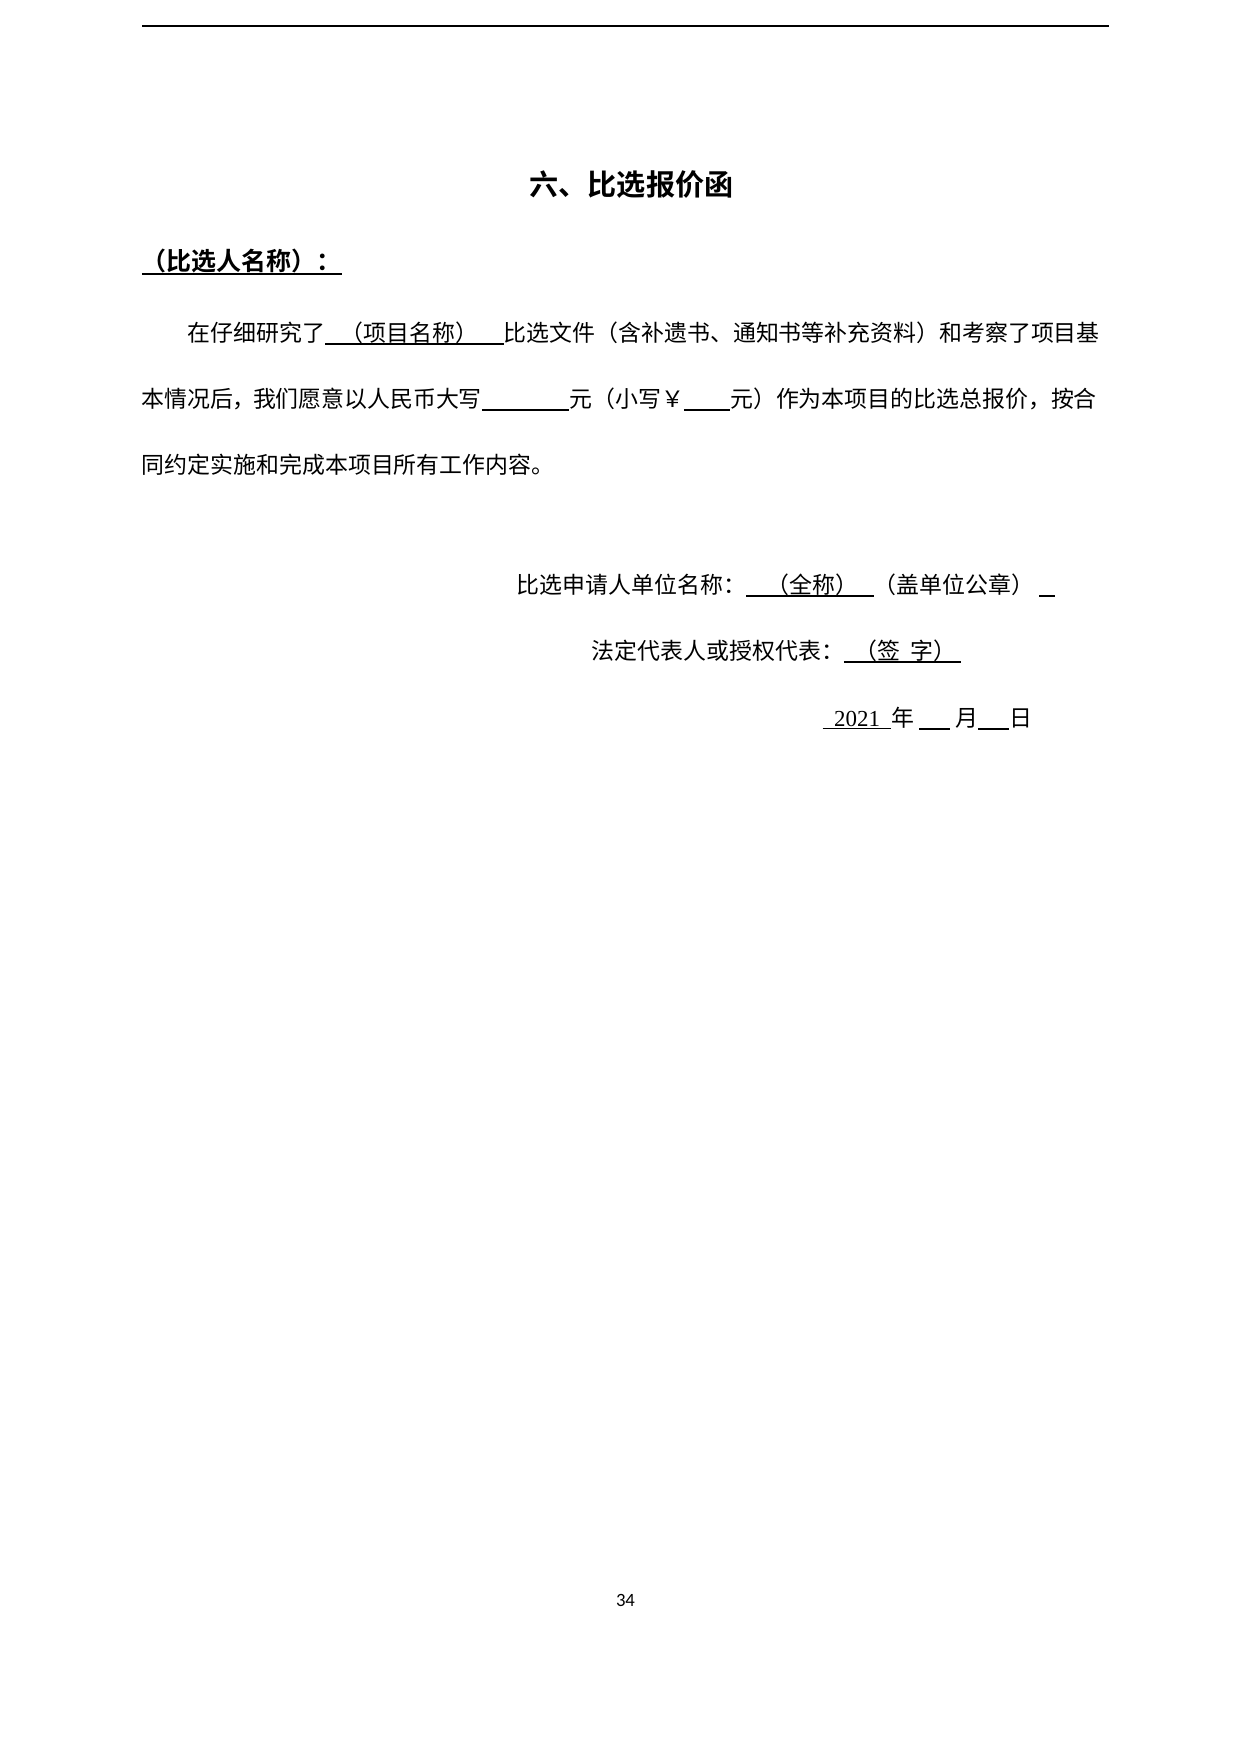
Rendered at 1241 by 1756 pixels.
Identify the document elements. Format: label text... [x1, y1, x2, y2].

text 2021 年 月 日 [232, 699, 1109, 733]
text 在仔细研究了 （项目名称） 比选文件（含补遗书、通知书等补充资料）和考察了项目基本情况后，我们愿意以人民币大写 元（小写￥ 元）作为本项目的比选总报价，按合同约定实施和完成本项目所有工作内容。 [142, 314, 1109, 481]
text 比选申请人单位名称： （全称） （盖单位公章） [142, 566, 1109, 600]
text （比选人名称）： [142, 242, 1109, 278]
text 法定代表人或授权代表： （签 字） [142, 633, 1109, 666]
subtitle 六、比选报价函 [153, 146, 1109, 208]
